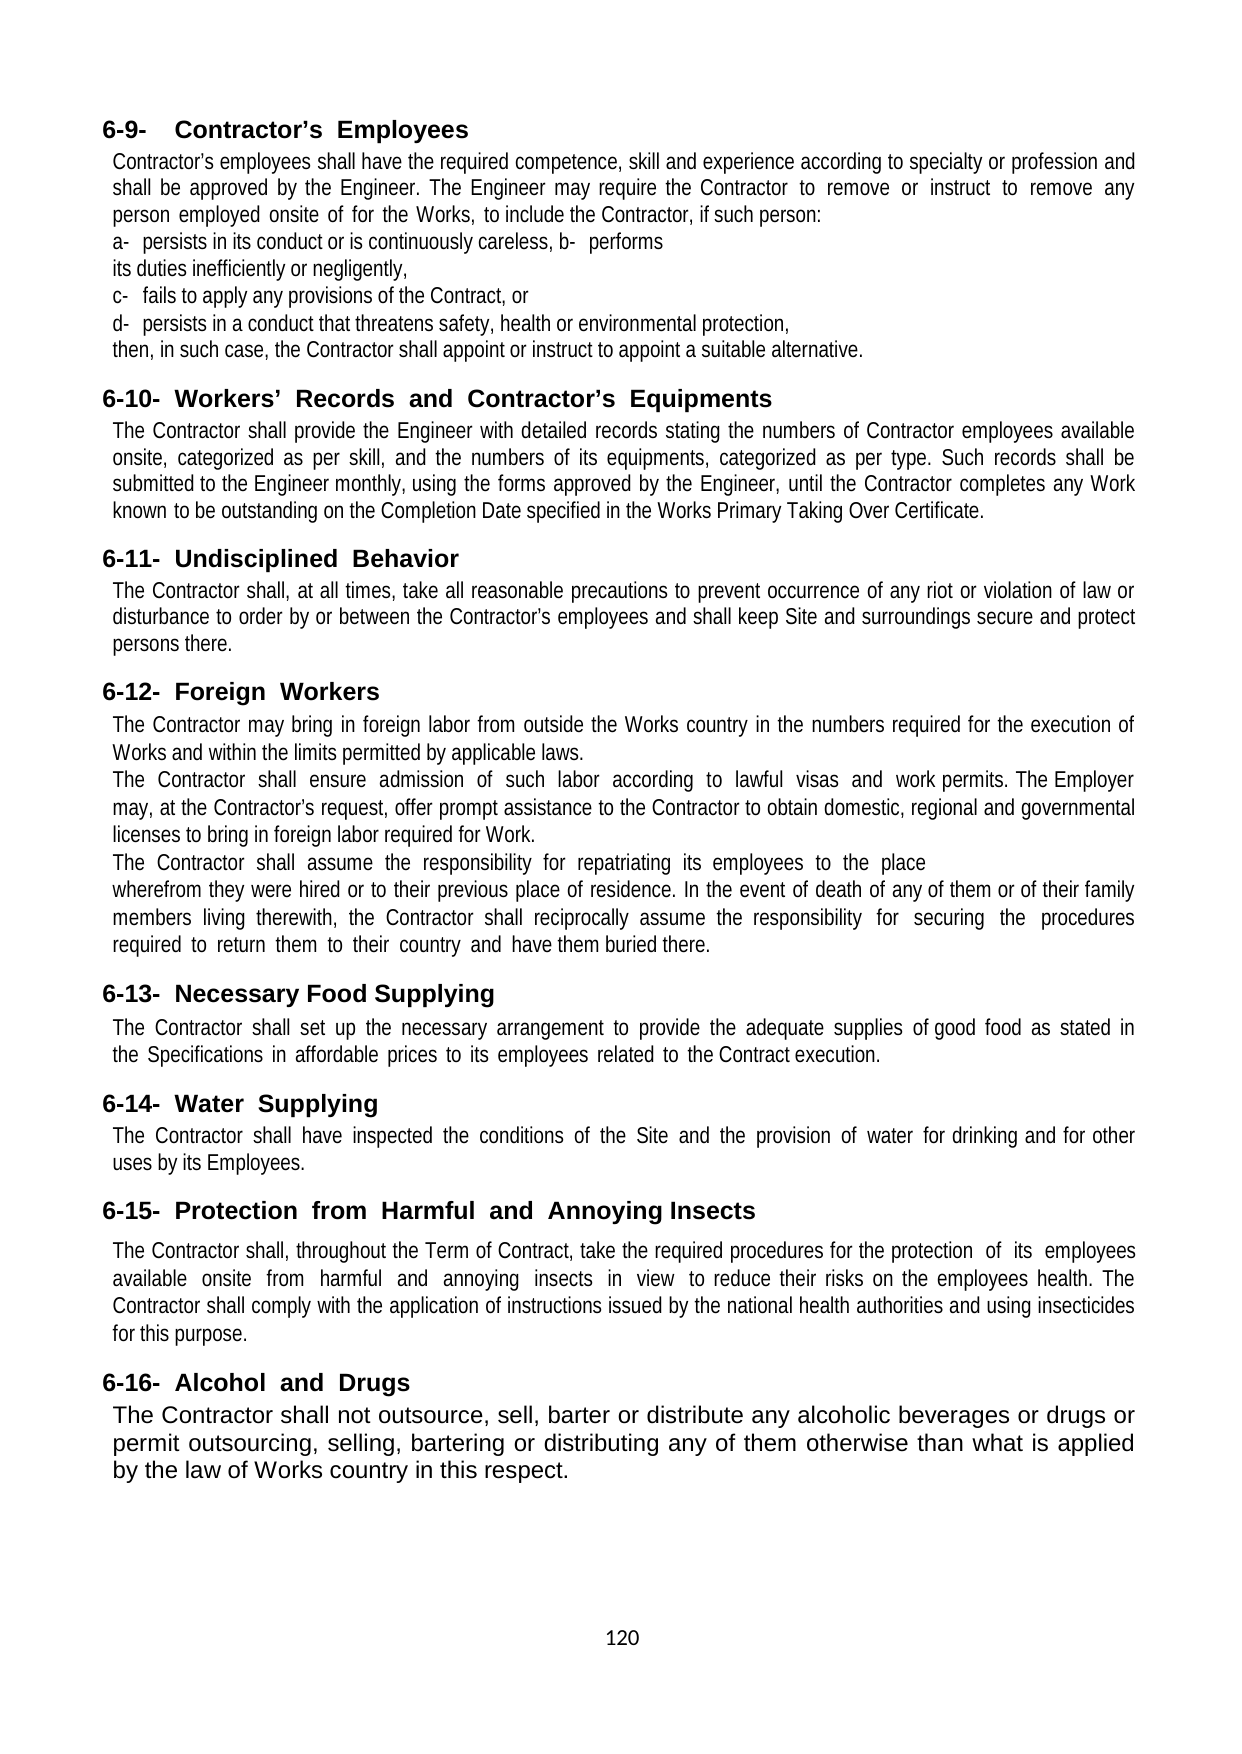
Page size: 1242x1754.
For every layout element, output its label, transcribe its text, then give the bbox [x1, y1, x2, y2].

text The Contractor shall, at all times, take all reasonable precautions to prevent occurrence of any riot or violation of law or disturbance to order by or between the Contractor’s employees and shall keep Site and surroundings secure and protect persons there. [112, 577, 1136, 656]
subtitle 6-16- Alcohol and Drugs [102, 1368, 1142, 1397]
text The Contractor shall not outsource, sell, barter or distribute any alcoholic beverages or drugs or permit outsourcing, selling, bartering or distributing any of them otherwise than what is applied by the law of Works country in this respect. [112, 1401, 1136, 1484]
text c- fails to apply any provisions of the Contract, or [112, 282, 648, 309]
text The Contractor shall have inspected the conditions of the Site and the provision of water for drinking and for other uses by its Employees. [112, 1122, 1135, 1175]
subtitle 6-10- Workers’ Records and Contractor’s Equipments [102, 384, 1142, 413]
subtitle 6-9- Contractor’s Employees [102, 114, 1142, 143]
text The Contractor shall, throughout the Term of Contract, take the required procedures for the protection of its employees available onsite from harmful and annoying insects in view to reduce their risks on the employees health. The Contractor shall comply with the application of instructions issued by the national health authorities and using insecticides for this purpose. [112, 1237, 1136, 1347]
subtitle 6-15- Protection from Harmful and Annoying Insects [102, 1196, 1142, 1224]
subtitle 6-11- Undisciplined Behavior [102, 544, 1142, 572]
text Contractor’s employees shall have the required competence, skill and experience according to specialty or profession and shall be approved by the Engineer. The Engineer may require the Contractor to remove or instruct to remove any person employed onsite of for the Works, to include the Contractor, if such person: [112, 148, 1136, 227]
text wherefrom they were hired or to their previous place of residence. In the event of death of any of them or of their family members living therewith, the Contractor shall reciprocally assume the responsibility for securing the procedures required to return them to their country and have them buried there. [112, 876, 1136, 958]
text d- persists in a conduct that threatens safety, health or environmental protection, [112, 309, 981, 336]
text The Contractor shall assume the responsibility for repatriating its employees to the place [112, 848, 1135, 875]
text The Contractor may bring in foreign labor from outside the Works country in the numbers required for the execution of Works and within the limits permitted by applicable laws. [112, 711, 1136, 766]
text The Contractor shall provide the Engineer with detailed records stating the numbers of Contractor employees available onsite, categorized as per skill, and the numbers of its equipments, categorized as per type. Such records shall be submitted to the Engineer monthly, using the forms approved by the Engineer, until the Contractor completes any Work known to be outstanding on the Completion Date specified in the Works Primary Taking Over Certificate. [112, 417, 1136, 523]
text a- persists in its conduct or is continuously careless, b- performs its duties inefficiently or negligently, [112, 227, 681, 282]
subtitle 6-13- Necessary Food Supplying [102, 979, 1142, 1008]
text The Contractor shall ensure admission of such labor according to lawful visas and work permits. The Employer may, at the Contractor’s request, offer prompt assistance to the Contractor to obtain domestic, regional and governmental licenses to bring in foreign labor required for Work. [112, 766, 1136, 848]
text then, in such case, the Contractor shall appoint or instruct to appoint a suitable alternative. [112, 336, 1076, 363]
subtitle 6-12- Foreign Workers [102, 677, 1142, 706]
text The Contractor shall set up the necessary arrangement to provide the adequate supplies of good food as stated in the Specifications in affordable prices to its employees related to the Contract execution. [112, 1013, 1136, 1068]
subtitle 6-14- Water Supplying [102, 1089, 1142, 1118]
